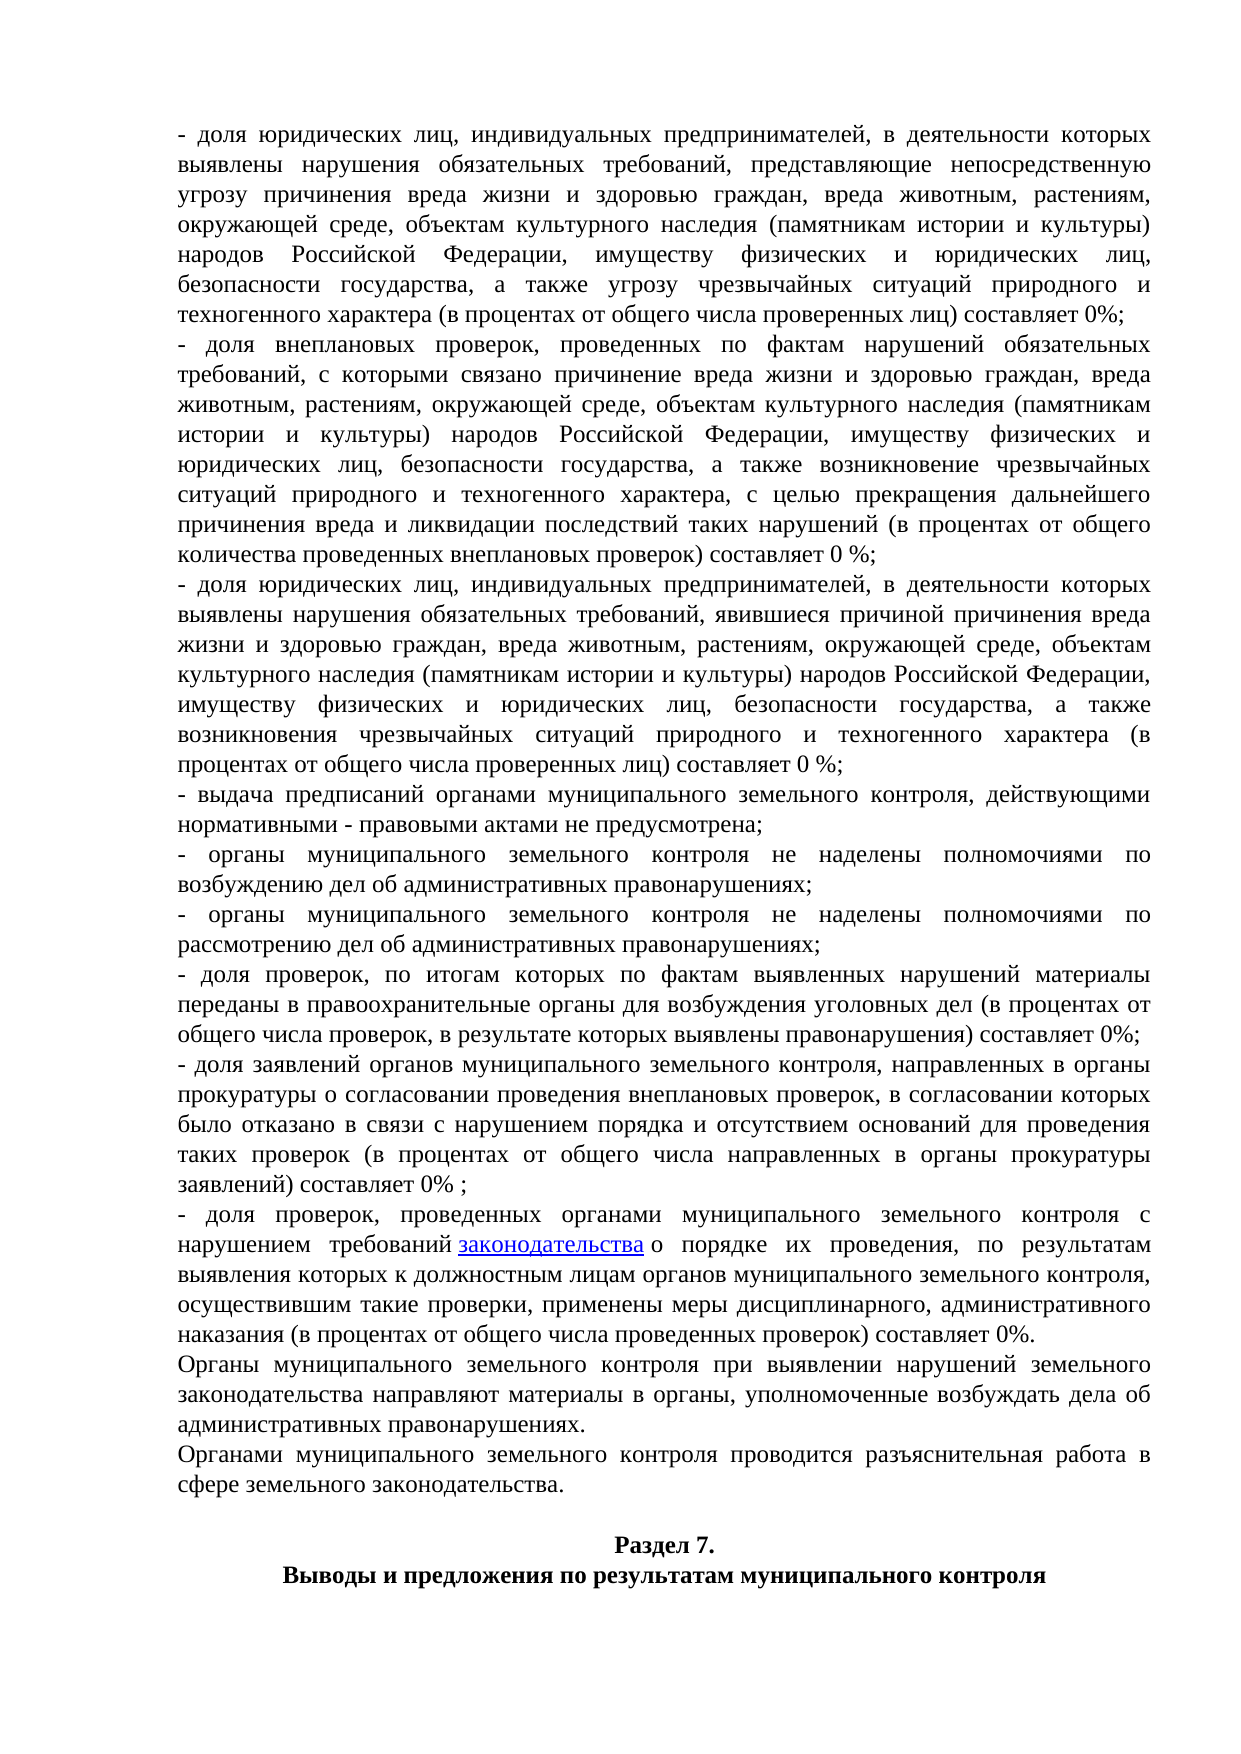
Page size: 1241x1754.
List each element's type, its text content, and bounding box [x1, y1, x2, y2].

text - доля юридических лиц, индивидуальных предпринимателей, в деятельности которых выявлены нарушения обязательных требований, представляющие непосредственную угрозу причинения вреда жизни и здоровью граждан, вреда животным, растениям, окружающей среде, объектам культурного наследия (памятникам истории и культуры) народов Российской Федерации, имуществу физических и юридических лиц, безопасности государства, а также угрозу чрезвычайных ситуаций природного и техногенного характера (в процентах от общего числа проверенных лиц) составляет 0%; [177, 118, 1152, 328]
text Раздел 7. [177, 1529, 1152, 1559]
text - доля юридических лиц, индивидуальных предпринимателей, в деятельности которых выявлены нарушения обязательных требований, явившиеся причиной причинения вреда жизни и здоровью граждан, вреда животным, растениям, окружающей среде, объектам культурного наследия (памятникам истории и культуры) народов Российской Федерации, имуществу физических и юридических лиц, безопасности государства, а также возникновения чрезвычайных ситуаций природного и техногенного характера (в процентах от общего числа проверенных лиц) составляет 0 %; [177, 568, 1152, 778]
text - доля заявлений органов муниципального земельного контроля, направленных в органы прокуратуры о согласовании проведения внеплановых проверок, в согласовании которых было отказано в связи с нарушением порядка и отсутствием оснований для проведения таких проверок (в процентах от общего числа направленных в органы прокуратуры заявлений) составляет 0% ; [177, 1048, 1152, 1198]
text - доля проверок, проведенных органами муниципального земельного контроля с нарушением требований законодательства о порядке их проведения, по результатам выявления которых к должностным лицам органов муниципального земельного контроля, осуществившим такие проверки, применены меры дисциплинарного, административного наказания (в процентах от общего числа проведенных проверок) составляет 0%. [177, 1198, 1152, 1348]
text - органы муниципального земельного контроля не наделены полномочиями по рассмотрению дел об административных правонарушениях; [177, 898, 1152, 958]
text - органы муниципального земельного контроля не наделены полномочиями по возбуждению дел об административных правонарушениях; [177, 838, 1152, 898]
text - доля проверок, по итогам которых по фактам выявленных нарушений материалы переданы в правоохранительные органы для возбуждения уголовных дел (в процентах от общего числа проверок, в результате которых выявлены правонарушения) составляет 0%; [177, 958, 1152, 1048]
text - выдача предписаний органами муниципального земельного контроля, действующими нормативными - правовыми актами не предусмотрена; [177, 778, 1152, 838]
text Органы муниципального земельного контроля при выявлении нарушений земельного законодательства направляют материалы в органы, уполномоченные возбуждать дела об административных правонарушениях. [177, 1348, 1152, 1438]
text Выводы и предложения по результатам муниципального контроля [177, 1559, 1152, 1589]
text Органами муниципального земельного контроля проводится разъяснительная работа в сфере земельного законодательства. [177, 1438, 1152, 1498]
text - доля внеплановых проверок, проведенных по фактам нарушений обязательных требований, с которыми связано причинение вреда жизни и здоровью граждан, вреда животным, растениям, окружающей среде, объектам культурного наследия (памятникам истории и культуры) народов Российской Федерации, имуществу физических и юридических лиц, безопасности государства, а также возникновение чрезвычайных ситуаций природного и техногенного характера, с целью прекращения дальнейшего причинения вреда и ликвидации последствий таких нарушений (в процентах от общего количества проведенных внеплановых проверок) составляет 0 %; [177, 328, 1152, 568]
